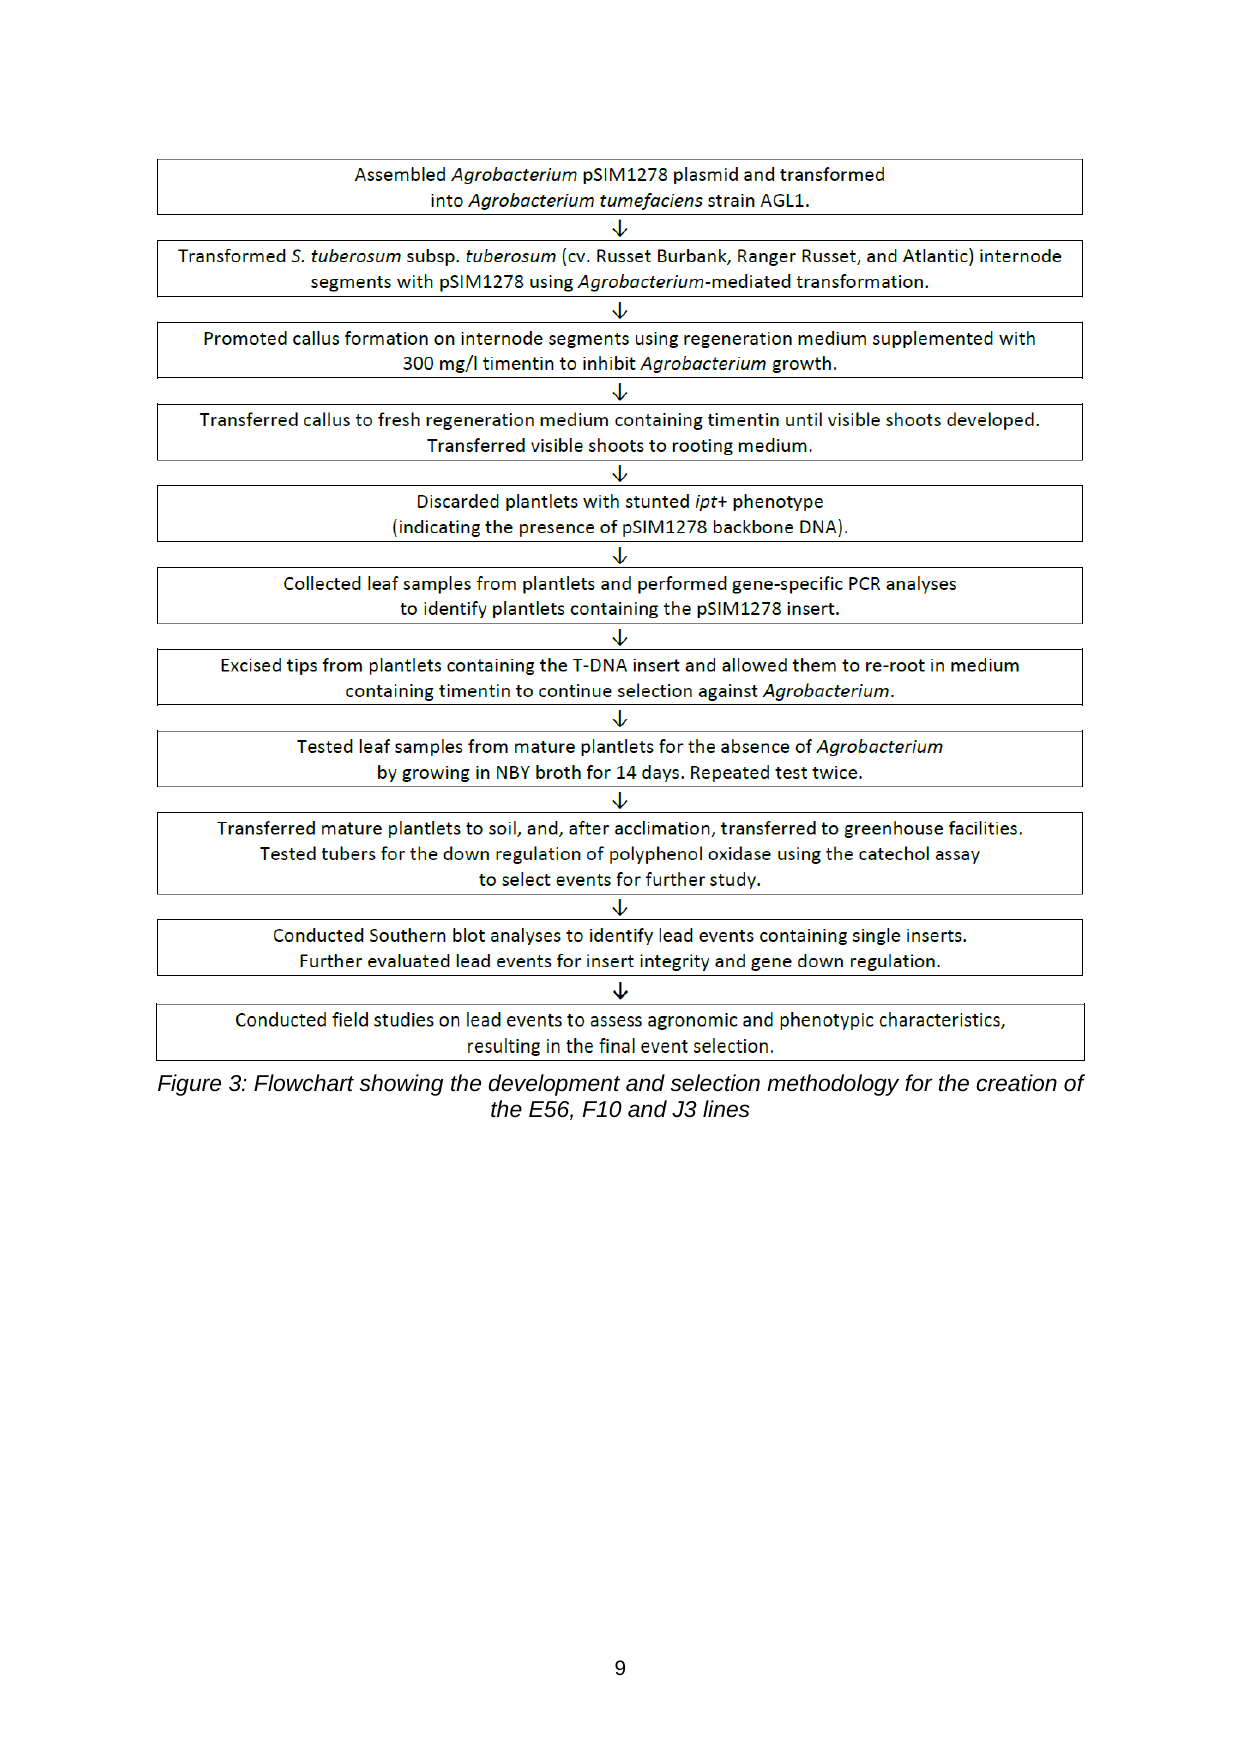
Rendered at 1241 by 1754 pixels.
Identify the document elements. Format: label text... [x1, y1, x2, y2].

picture [148, 147, 1094, 1064]
text Figure 3: Flowchart showing the development and selection methodology for the creation of the E56, F10 and J3 lines [148, 1070, 1092, 1123]
